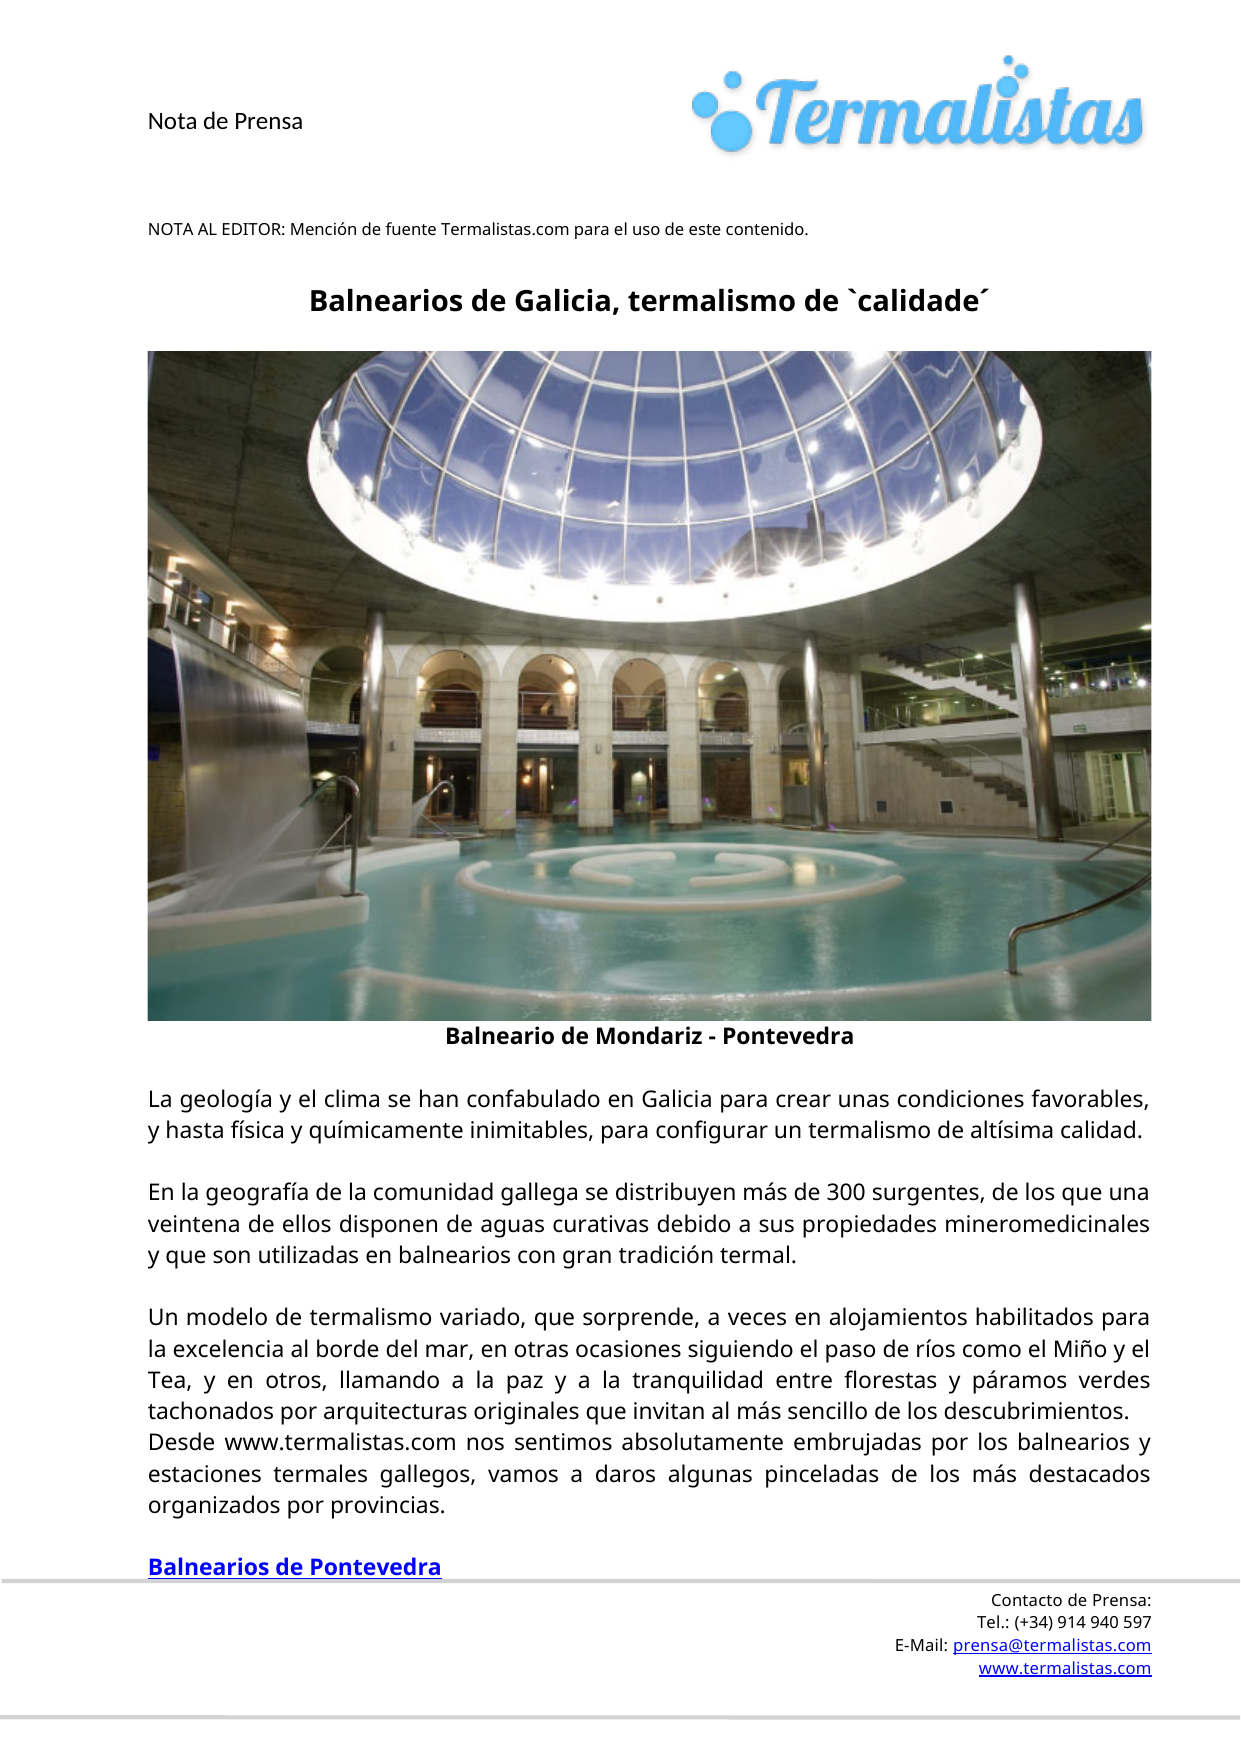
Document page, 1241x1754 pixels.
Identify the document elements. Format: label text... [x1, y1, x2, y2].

picture [147, 351, 1152, 1021]
text Un modelo de termalismo variado, que sorprende, a veces en alojamientos habilitados para la excelencia al borde del mar, en otras ocasiones siguiendo el paso de ríos como el Miño y el Tea, y en otros, llamando a la paz y a la tranquilidad entre florestas y páramos verdes tachonados por arquitecturas originales que invitan al más sencillo de los descubrimientos. [148, 1301, 1152, 1426]
text Desde www.termalistas.com nos sentimos absolutamente embrujadas por los balnearios y estaciones termales gallegos, vamos a daros algunas pinceladas de los más destacados organizados por provincias. [148, 1426, 1152, 1520]
text Balnearios de Galicia, termalismo de `calidade´ [148, 280, 1152, 351]
text En la geografía de la comunidad gallega se distribuyen más de 300 surgentes, de los que una veintena de ellos disponen de aguas curativas debido a sus propiedades mineromedicinales y que son utilizadas en balnearios con gran tradición termal. [148, 1176, 1152, 1270]
text Balneario de Mondariz - Pontevedra [148, 1021, 1152, 1051]
text La geología y el clima se han confabulado en Galicia para crear unas condiciones favorables, y hasta física y químicamente inimitables, para configurar un termalismo de altísima calidad. [148, 1083, 1152, 1145]
text Balnearios de Pontevedra [148, 1551, 1152, 1583]
text NOTA AL EDITOR: Mención de fuente Termalistas.com para el uso de este contenido. [148, 218, 1152, 240]
picture [688, 53, 1150, 161]
